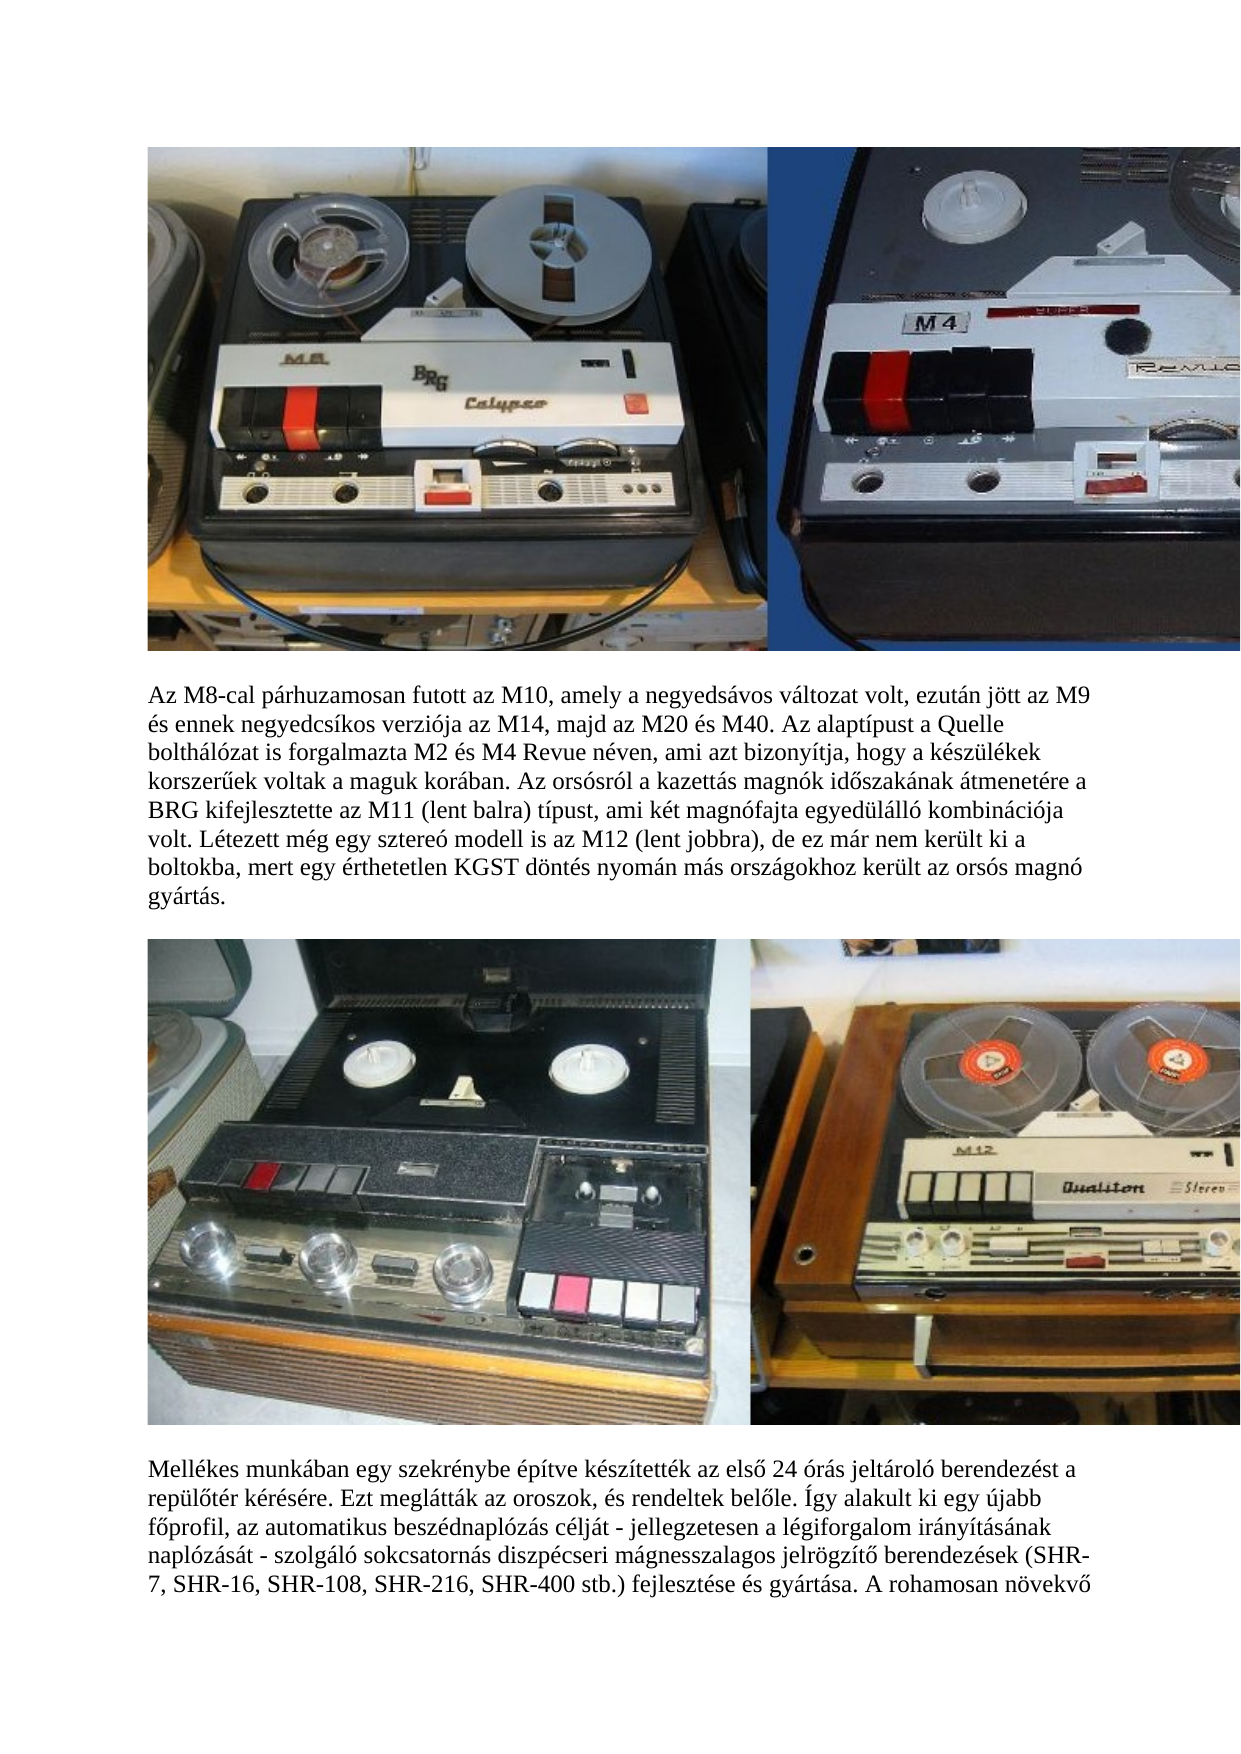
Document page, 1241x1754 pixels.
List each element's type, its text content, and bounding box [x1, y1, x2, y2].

picture [147, 939, 1241, 1425]
text Az M8-cal párhuzamosan futott az M10, amely a negyedsávos változat volt, ezután jött az M9 és ennek negyedcsíkos verziója az M14, majd az M20 és M40. Az alaptípust a Quelle bolthálózat is forgalmazta M2 és M4 Revue néven, ami azt bizonyítja, hogy a készülékek korszerűek voltak a maguk korában. Az orsósról a kazettás magnók időszakának átmenetére a BRG kifejlesztette az M11 (lent balra) típust, ami két magnófajta egyedülálló kombinációja volt. Létezett még egy sztereó modell is az M12 (lent jobbra), de ez már nem került ki a boltokba, mert egy érthetetlen KGST döntés nyomán más országokhoz került az orsós magnó gyártás. [148, 680, 1093, 910]
picture [147, 147, 1241, 651]
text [148, 1454, 1093, 1598]
